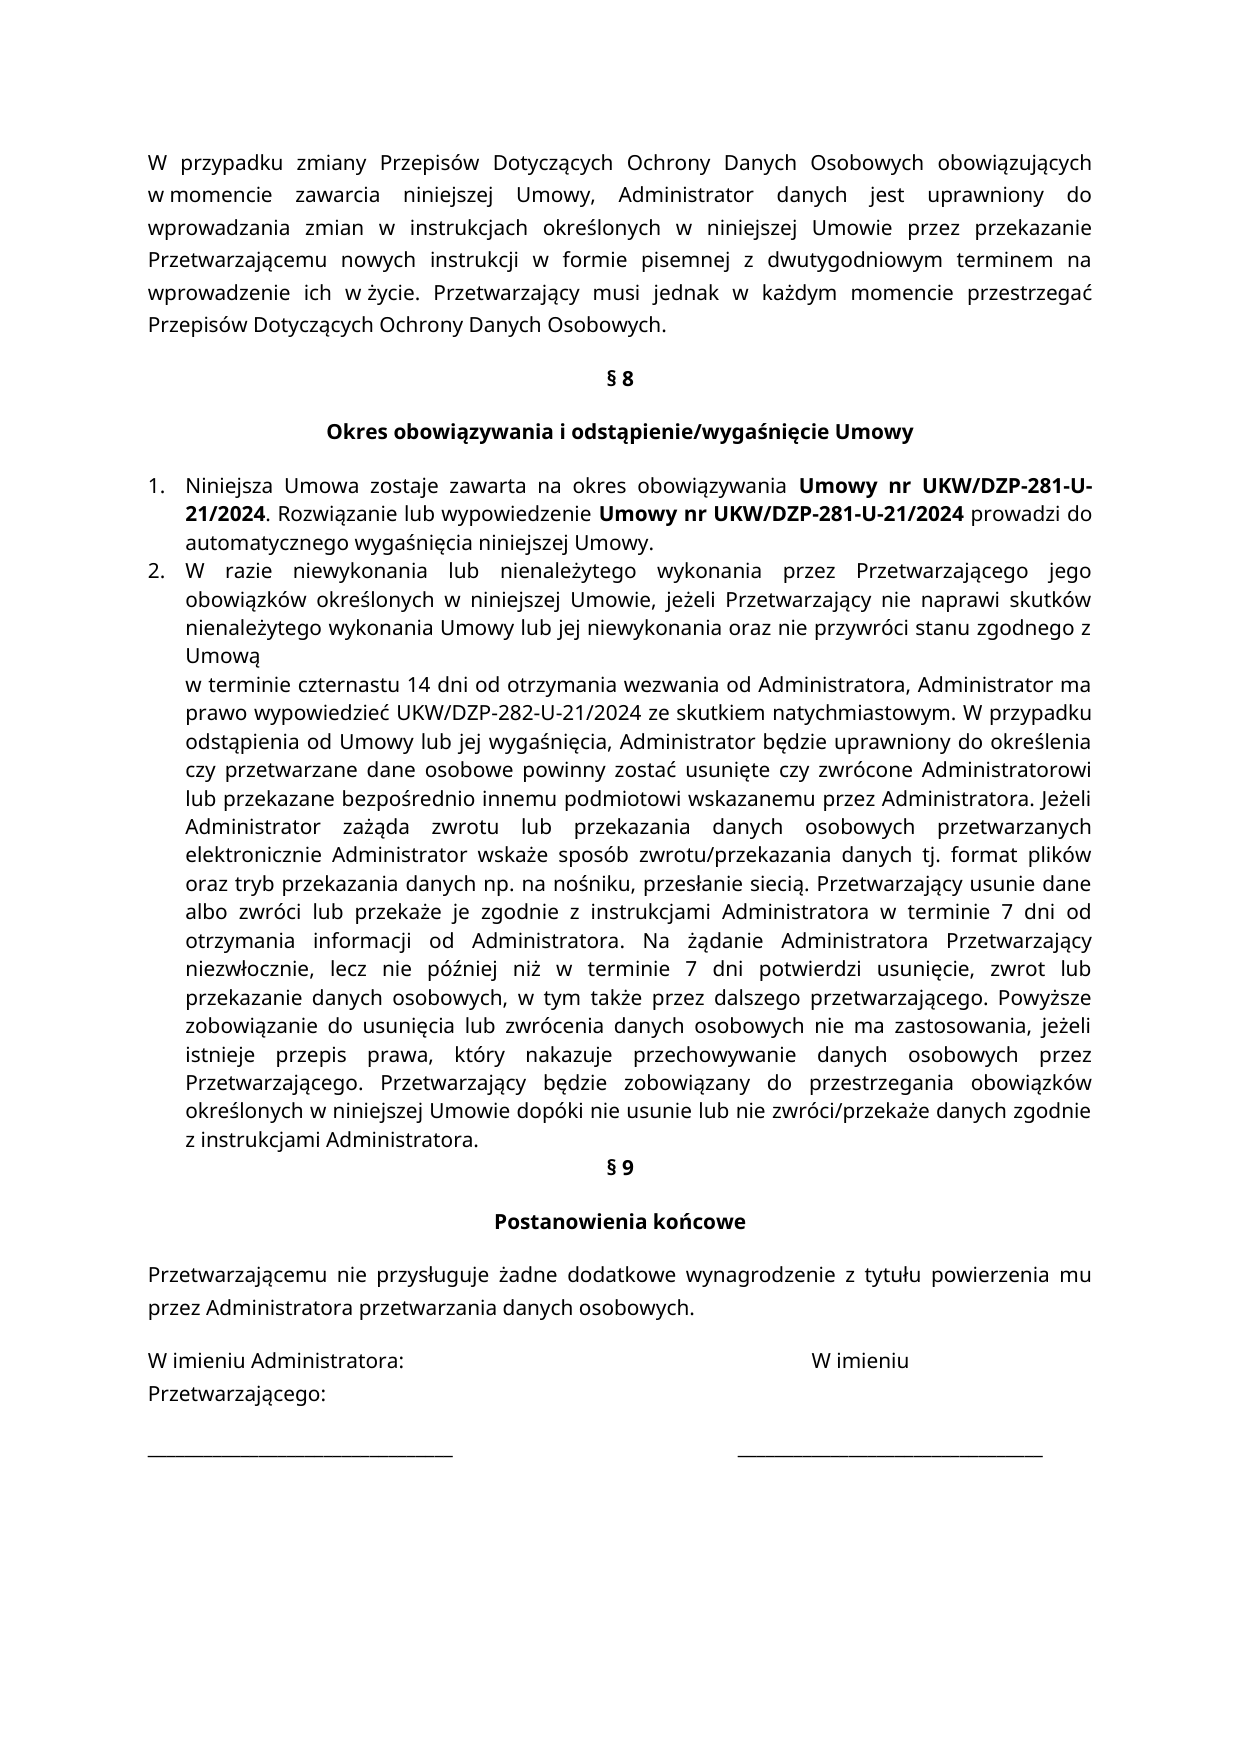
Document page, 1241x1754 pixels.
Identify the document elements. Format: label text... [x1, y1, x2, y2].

text _________________________________ _________________________________ [148, 1432, 1093, 1461]
text § 8 [148, 364, 1093, 392]
list W razie niewykonania lub nienależytego wykonania przez Przetwarzającego jego obowiązków określonych w niniejszej Umowie, jeżeli Przetwarzający nie naprawi skutków nienależytego wykonania Umowy lub jej niewykonania oraz nie przywróci stanu zgodnego z Umową w terminie czternastu 14 dni od otrzymania wezwania od Administratora, Administrator ma prawo wypowiedzieć UKW/DZP-282-U-21/2024 ze skutkiem natychmiastowym. W przypadku odstąpienia od Umowy lub jej wygaśnięcia, Administrator będzie uprawniony do określenia czy przetwarzane dane osobowe powinny zostać usunięte czy zwrócone Administratorowi lub przekazane bezpośrednio innemu podmiotowi wskazanemu przez Administratora. Jeżeli Administrator zażąda zwrotu lub przekazania danych osobowych przetwarzanych elektronicznie Administrator wskaże sposób zwrotu/przekazania danych tj. format plików oraz tryb przekazania danych np. na nośniku, przesłanie siecią. Przetwarzający usunie dane albo zwróci lub przekaże je zgodnie z instrukcjami Administratora w terminie 7 dni od otrzymania informacji od Administratora. Na żądanie Administratora Przetwarzający niezwłocznie, lecz nie później niż w terminie 7 dni potwierdzi usunięcie, zwrot lub przekazanie danych osobowych, w tym także przez dalszego przetwarzającego. Powyższe zobowiązanie do usunięcia lub zwrócenia danych osobowych nie ma zastosowania, jeżeli istnieje przepis prawa, który nakazuje przechowywanie danych osobowych przez Przetwarzającego. Przetwarzający będzie zobowiązany do przestrzegania obowiązków określonych w niniejszej Umowie dopóki nie usunie lub nie zwróci/przekaże danych zgodnie z instrukcjami Administratora. [148, 556, 1093, 1153]
list Przetwarzającemu nie przysługuje żadne dodatkowe wynagrodzenie z tytułu powierzenia mu przez Administratora przetwarzania danych osobowych. [148, 1260, 1093, 1321]
text W przypadku zmiany Przepisów Dotyczących Ochrony Danych Osobowych obowiązujących w momencie zawarcia niniejszej Umowy, Administrator danych jest uprawniony do wprowadzania zmian w instrukcjach określonych w niniejszej Umowie przez przekazanie Przetwarzającemu nowych instrukcji w formie pisemnej z dwutygodniowym terminem na wprowadzenie ich w życie. Przetwarzający musi jednak w każdym momencie przestrzegać Przepisów Dotyczących Ochrony Danych Osobowych. [148, 148, 1093, 339]
text Postanowienia końcowe [148, 1207, 1093, 1235]
list Niniejsza Umowa zostaje zawarta na okres obowiązywania Umowy nr UKW/DZP-281-U-21/2024. Rozwiązanie lub wypowiedzenie Umowy nr UKW/DZP-281-U-21/2024 prowadzi do automatycznego wygaśnięcia niniejszej Umowy. [148, 471, 1093, 556]
text W imieniu Administratora: W imieniu Przetwarzającego: [148, 1346, 1093, 1407]
text § 9 [148, 1153, 1093, 1182]
text Okres obowiązywania i odstąpienie/wygaśnięcie Umowy [148, 417, 1093, 446]
